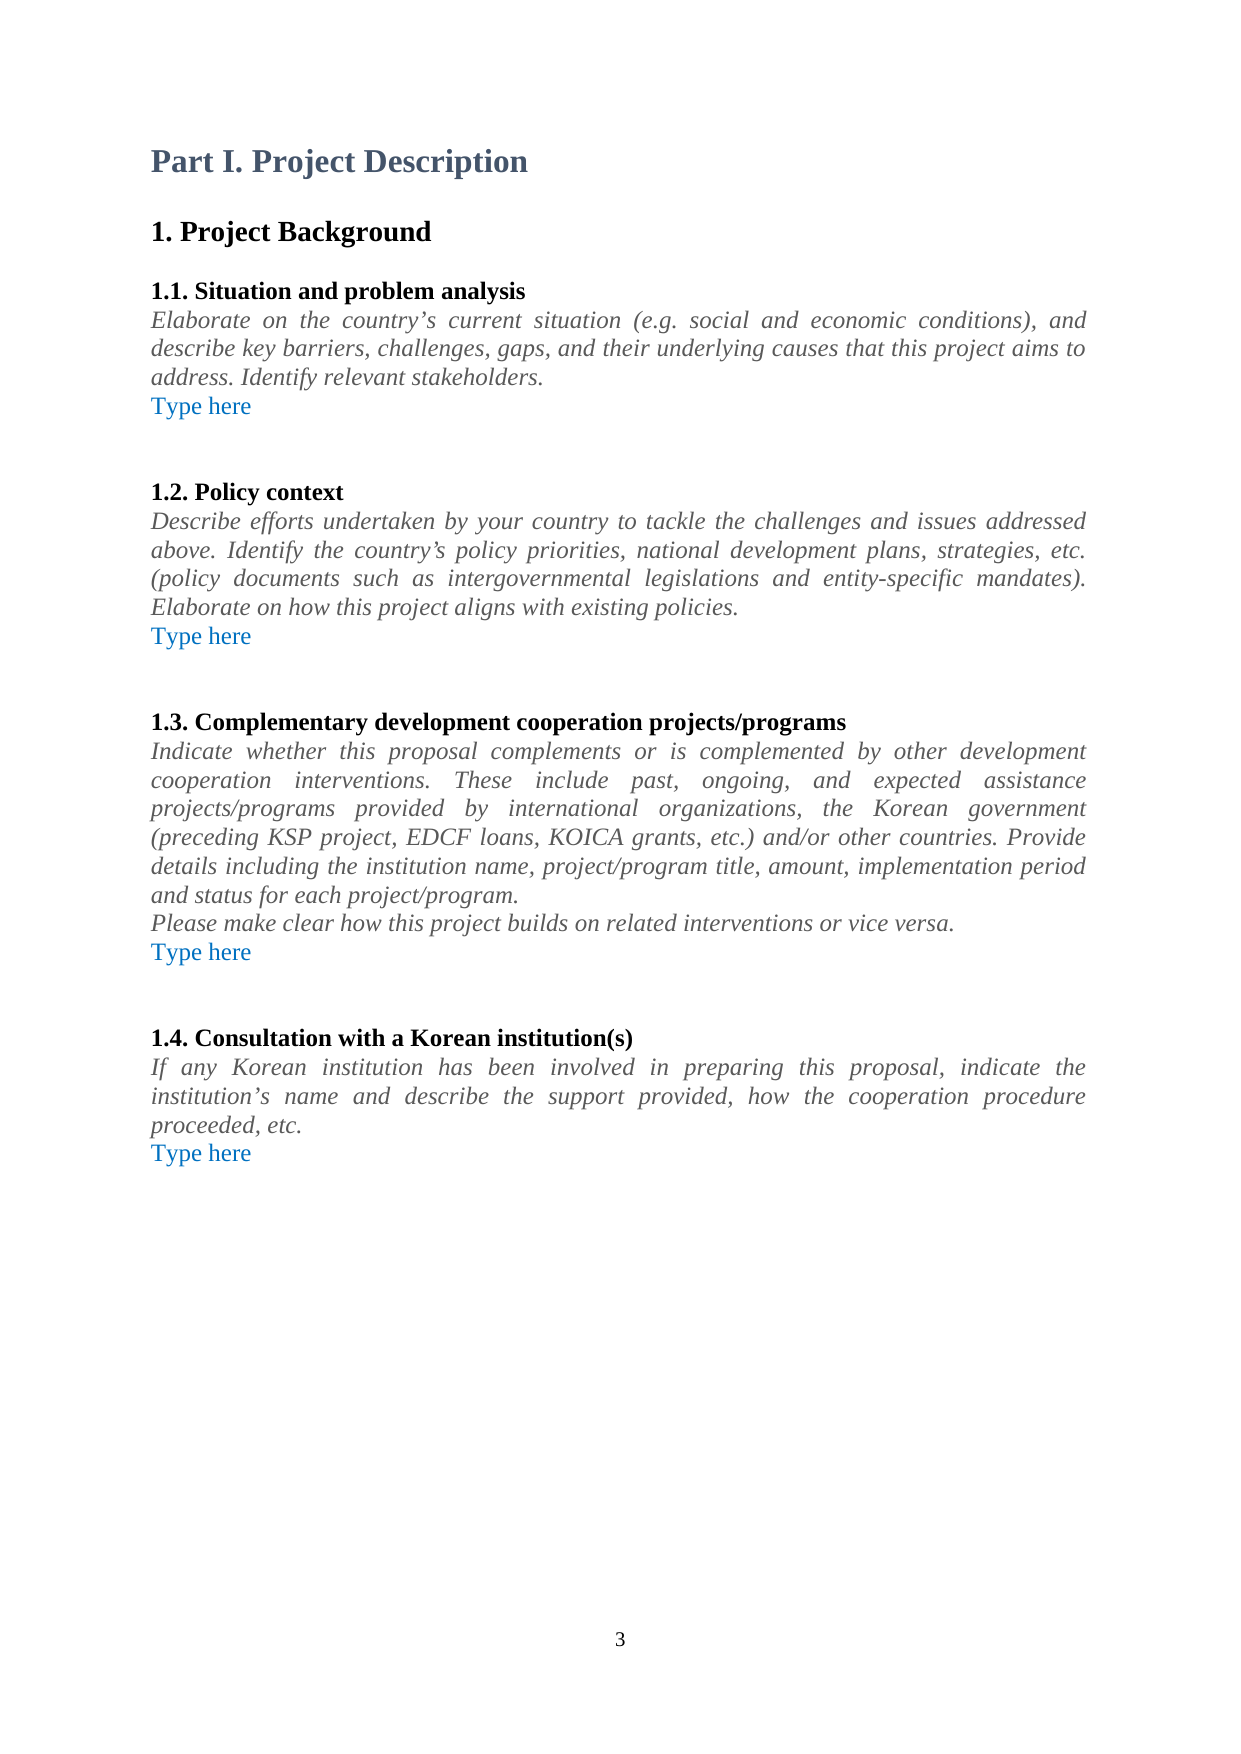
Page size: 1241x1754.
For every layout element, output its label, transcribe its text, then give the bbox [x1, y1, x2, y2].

text 1.2. Policy context [151, 477, 1089, 506]
text Elaborate on the country’s current situation (e.g. social and economic conditions), and describe key barriers, challenges, gaps, and their underlying causes that this project aims to address. Identify relevant stakeholders. [151, 305, 1089, 391]
text 1.1. Situation and problem analysis [151, 276, 1089, 305]
text Type here [151, 391, 1089, 420]
text 1. Project Background [151, 214, 1089, 247]
text Describe efforts undertaken by your country to tackle the challenges and issues addressed above. Identify the country’s policy priorities, national development plans, strategies, etc. (policy documents such as intergovernmental legislations and entity-specific mandates). Elaborate on how this project aligns with existing policies. [151, 506, 1089, 621]
text If any Korean institution has been involved in preparing this proposal, indicate the institution’s name and describe the support provided, how the cooperation procedure proceeded, etc. [151, 1052, 1089, 1138]
text Type here [151, 621, 1089, 650]
text 1.4. Consultation with a Korean institution(s) [151, 1023, 1089, 1052]
text 1.3. Complementary development cooperation projects/programs [151, 707, 1089, 736]
text Part I. Project Description [151, 142, 1089, 180]
text Indicate whether this proposal complements or is complemented by other development cooperation interventions. These include past, ongoing, and expected assistance projects/programs provided by international organizations, the Korean government (preceding KSP project, EDCF loans, KOICA grants, etc.) and/or other countries. Provide details including the institution name, project/program title, amount, implementation period and status for each project/program. [151, 736, 1089, 908]
text Type here [151, 1138, 1089, 1167]
text Please make clear how this project builds on related interventions or vice versa. [151, 908, 1089, 937]
text Type here [151, 937, 1089, 966]
